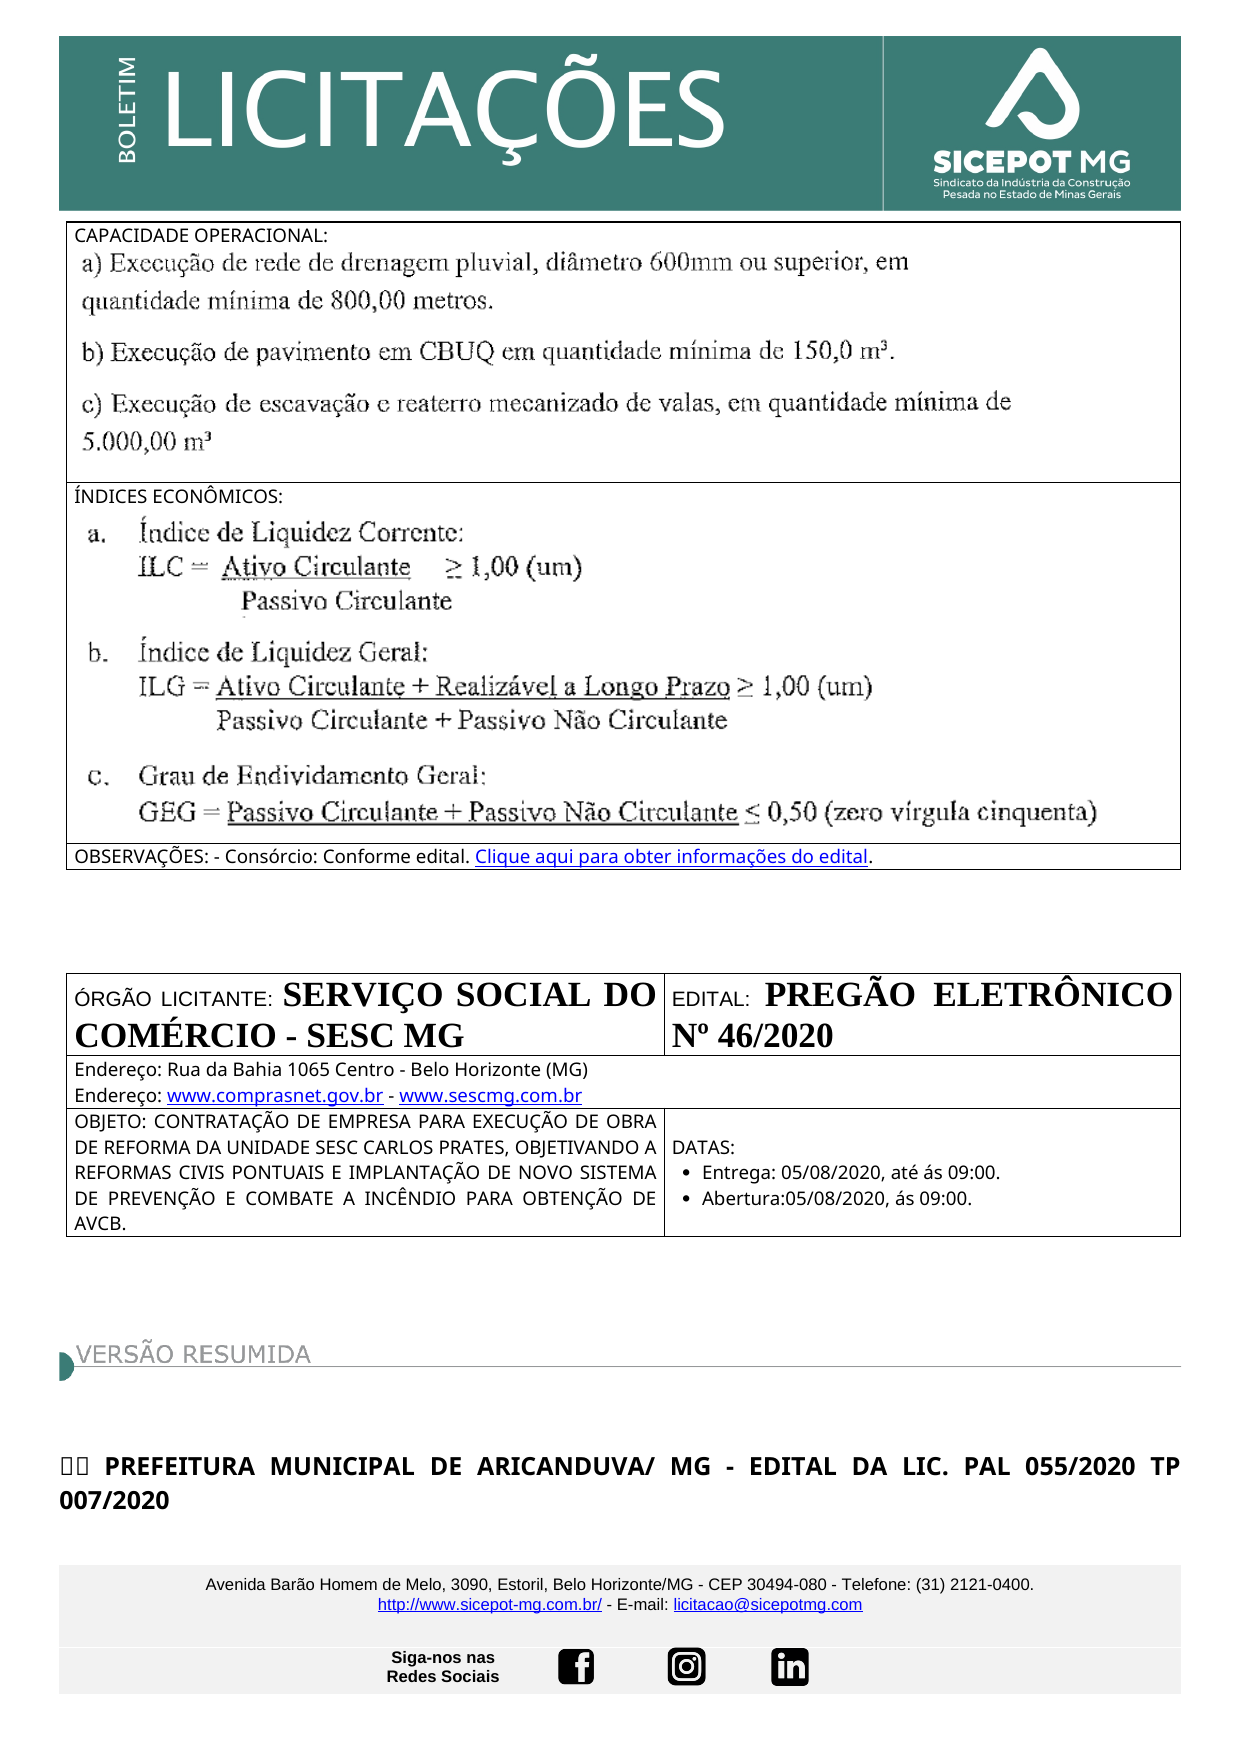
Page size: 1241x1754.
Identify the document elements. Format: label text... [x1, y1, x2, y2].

picture [771, 1648, 809, 1686]
table_cell ÍNDICES ECONÔMICOS: [67, 483, 1180, 843]
picture [667, 1647, 706, 1686]
table_cell OBJETO: CONTRATAÇÃO DE EMPRESA PARA EXECUÇÃO DE OBRA DE REFORMA DA UNIDADE SESC CARLOS PRATES, OBJETIVANDO A REFORMAS CIVIS PONTUAIS E IMPLANTAÇÃO DE NOVO SISTEMA DE PREVENÇÃO E COMBATE A INCÊNDIO PARA OBTENÇÃO DE AVCB. [67, 1109, 664, 1236]
table_cell DATAS: Entrega: 05/08/2020, até ás 09:00. Abertura:05/08/2020, ás 09:00. [665, 1109, 1180, 1236]
text  PREFEITURA MUNICIPAL DE ARICANDUVA/ MG - EDITAL DA LIC. PAL 055/2020 TP 007/2020 [59, 1448, 1181, 1517]
table_header EDITAL: PREGÃO ELETRÔNICO Nº 46/2020 [665, 974, 1180, 1055]
table_cell CAPACIDADE OPERACIONAL: [67, 223, 1180, 482]
table_cell OBSERVAÇÕES: - Consórcio: Conforme edital. Clique aqui para obter informações do edital. [67, 844, 1180, 869]
picture [74, 248, 1015, 457]
picture [74, 508, 1105, 843]
picture [59, 36, 1181, 211]
table_cell Endereço: Rua da Bahia 1065 Centro - Belo Horizonte (MG) Endereço: www.comprasnet.gov.br - www.sescmg.com.br [67, 1056, 1180, 1107]
table_header ÓRGÃO LICITANTE: SERVIÇO SOCIAL DO COMÉRCIO - SESC MG [67, 974, 664, 1055]
picture [557, 1648, 594, 1685]
picture [59, 1339, 1182, 1381]
